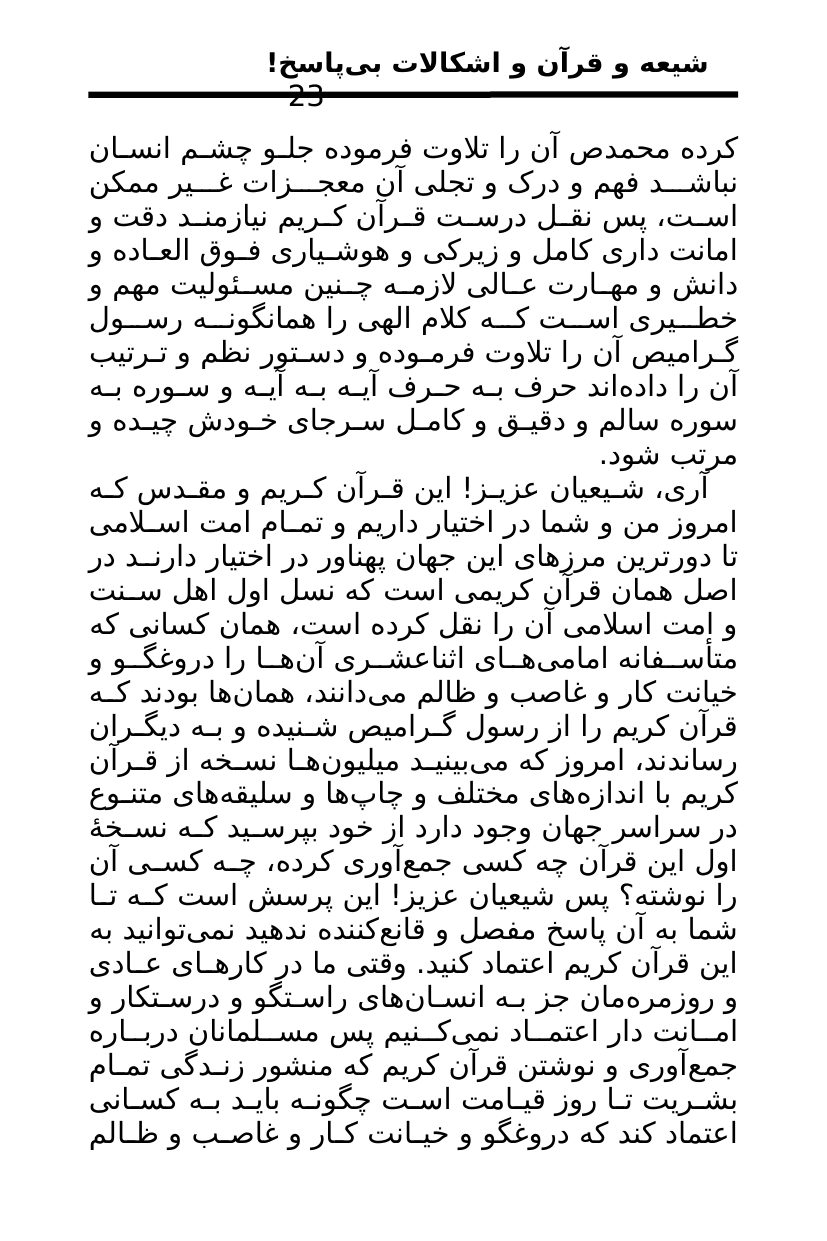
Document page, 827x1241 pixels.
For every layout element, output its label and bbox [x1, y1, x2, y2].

text [89, 471, 738, 1150]
text [89, 132, 738, 471]
